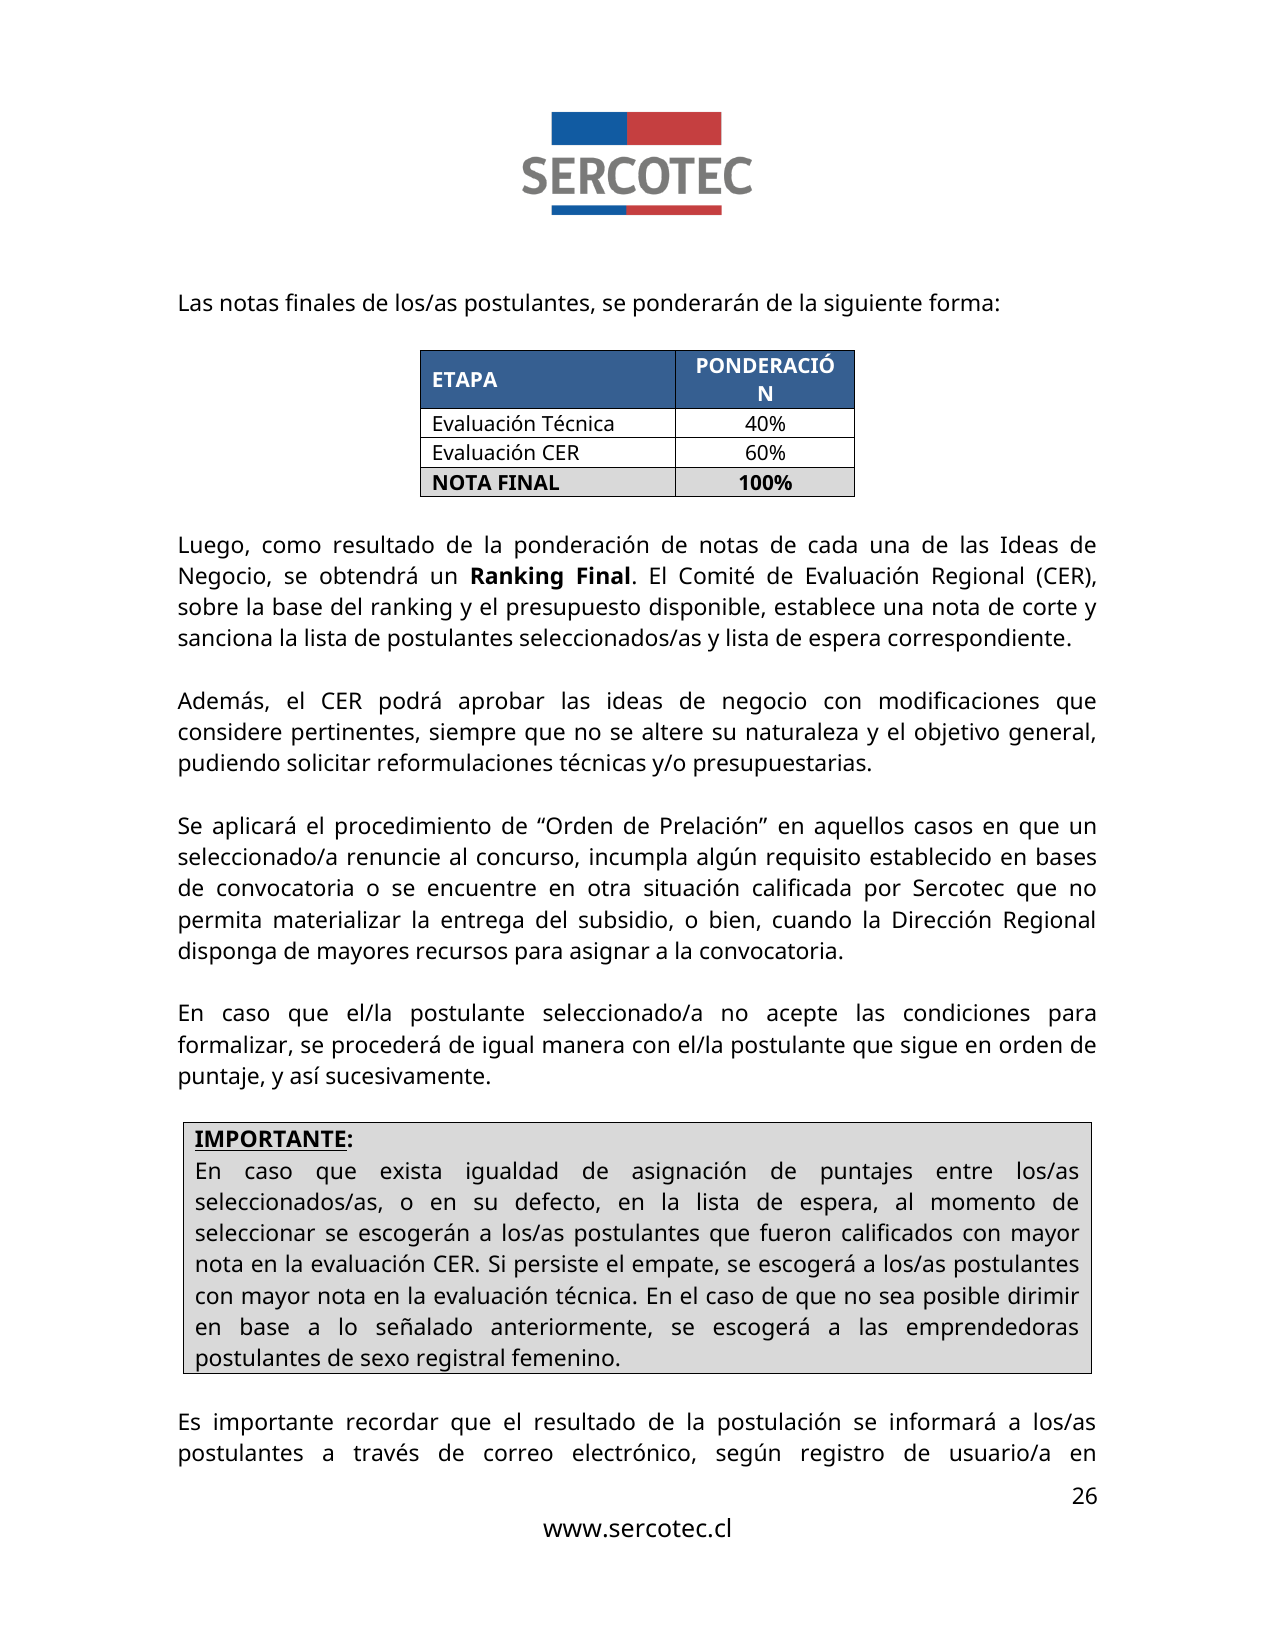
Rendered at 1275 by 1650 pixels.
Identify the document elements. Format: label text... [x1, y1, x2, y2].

table_header PONDERACIÓN [676, 351, 854, 408]
text Además, el CER podrá aprobar las ideas de negocio con modificaciones que considere pertinentes, siempre que no se altere su naturaleza y el objetivo general, pudiendo solicitar reformulaciones técnicas y/o presupuestarias. [177, 685, 1098, 778]
table_header ETAPA [421, 351, 675, 408]
picture [512, 105, 763, 225]
text En caso que el/la postulante seleccionado/a no acepte las condiciones para formalizar, se procederá de igual manera con el/la postulante que sigue en orden de puntaje, y así sucesivamente. [177, 997, 1098, 1091]
text Luego, como resultado de la ponderación de notas de cada una de las Ideas de Negocio, se obtendrá un Ranking Final. El Comité de Evaluación Regional (CER), sobre la base del ranking y el presupuesto disponible, establece una nota de corte y sanciona la lista de postulantes seleccionados/as y lista de espera correspondiente. [177, 528, 1098, 653]
table_cell Evaluación CER [421, 438, 675, 467]
text Se aplicará el procedimiento de “Orden de Prelación” en aquellos casos en que un seleccionado/a renuncie al concurso, incumpla algún requisito establecido en bases de convocatoria o se encuentre en otra situación calificada por Sercotec que no permita materializar la entrega del subsidio, o bien, cuando la Dirección Regional disponga de mayores recursos para asignar a la convocatoria. [177, 810, 1098, 966]
table_cell NOTA FINAL [421, 468, 675, 496]
table_cell 40% [676, 409, 854, 437]
table_cell 100% [676, 468, 854, 496]
text Las notas finales de los/as postulantes, se ponderarán de la siguiente forma: [177, 287, 1098, 319]
table_cell Evaluación Técnica [421, 409, 675, 437]
table_cell 60% [676, 438, 854, 467]
table_header IMPORTANTE: En caso que exista igualdad de asignación de puntajes entre los/as seleccionados/as, o en su defecto, en la lista de espera, al momento de seleccionar se escogerán a los/as postulantes que fueron calificados con mayor nota en la evaluación CER. Si persiste el empate, se escogerá a los/as postulantes con mayor nota en la evaluación técnica. En el caso de que no sea posible dirimir en base a lo señalado anteriormente, se escogerá a las emprendedoras postulantes de sexo registral femenino. [184, 1123, 1091, 1373]
